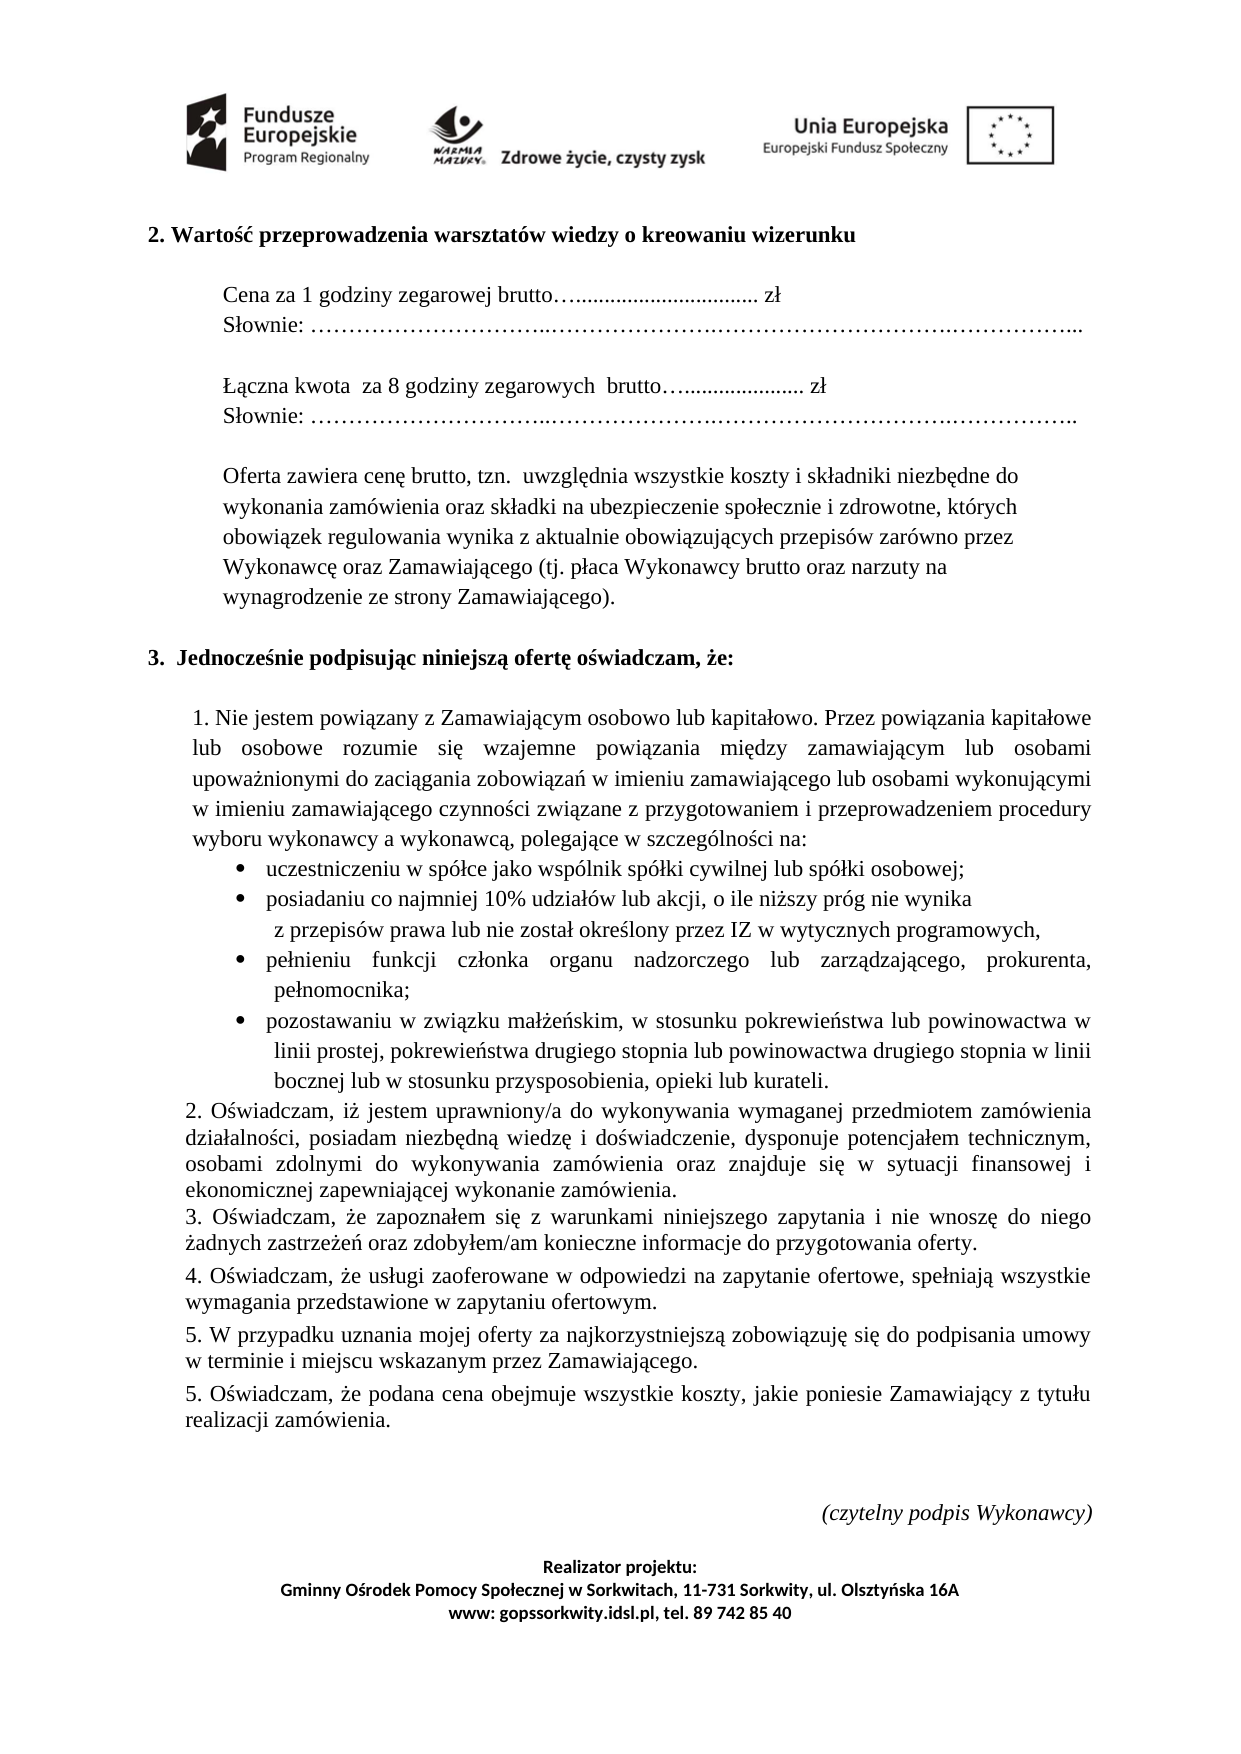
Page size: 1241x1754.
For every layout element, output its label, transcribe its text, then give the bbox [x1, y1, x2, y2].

text (czytelny podpis Wykonawcy) [192, 1499, 1093, 1525]
picture [167, 73, 1074, 191]
list uczestniczeniu w spółce jako wspólnik spółki cywilnej lub spółki osobowej; [236, 855, 1093, 882]
text Słownie: …………………………..………………….………………………….……………... [223, 312, 1093, 338]
text 5. W przypadku uznania mojej oferty za najkorzystniejszą zobowiązuję się do podpisania umowy w terminie i miejscu wskazanym przez Zamawiającego. [185, 1321, 1093, 1373]
list pozostawaniu w związku małżeńskim, w stosunku pokrewieństwa lub powinowactwa w linii prostej, pokrewieństwa drugiego stopnia lub powinowactwa drugiego stopnia w linii bocznej lub w stosunku przysposobienia, opieki lub kurateli. [236, 1007, 1093, 1093]
list pełnieniu funkcji członka organu nadzorczego lub zarządzającego, prokurenta, pełnomocnika; [236, 946, 1093, 1003]
list posiadaniu co najmniej 10% udziałów lub akcji, o ile niższy próg nie wynika [236, 886, 1093, 912]
text Cena za 1 godziny zegarowej brutto…................................ zł [223, 281, 1093, 308]
text 4. Oświadczam, że usługi zaoferowane w odpowiedzi na zapytanie ofertowe, spełniają wszystkie wymagania przedstawione w zapytaniu ofertowym. [185, 1262, 1093, 1314]
text Oferta zawiera cenę brutto, tzn. uwzględnia wszystkie koszty i składniki niezbędne do wykonania zamówienia oraz składki na ubezpieczenie społecznie i zdrowotne, których obowiązek regulowania wynika z aktualnie obowiązujących przepisów zarówno przez Wykonawcę oraz Zamawiającego (tj. płaca Wykonawcy brutto oraz narzuty na wynagrodzenie ze strony Zamawiającego). [223, 463, 1093, 610]
text 2. Wartość przeprowadzenia warsztatów wiedzy o kreowaniu wizerunku [148, 221, 1093, 247]
text 5. Oświadczam, że podana cena obejmuje wszystkie koszty, jakie poniesie Zamawiający z tytułu realizacji zamówienia. [185, 1380, 1093, 1432]
text 3. Oświadczam, że zapoznałem się z warunkami niniejszego zapytania i nie wnoszę do niego żadnych zastrzeżeń oraz zdobyłem/am konieczne informacje do przygotowania oferty. [185, 1203, 1093, 1256]
text 1. Nie jestem powiązany z Zamawiającym osobowo lub kapitałowo. Przez powiązania kapitałowe lub osobowe rozumie się wzajemne powiązania między zamawiającym lub osobami upoważnionymi do zaciągania zobowiązań w imieniu zamawiającego lub osobami wykonującymi w imieniu zamawiającego czynności związane z przygotowaniem i przeprowadzeniem procedury wyboru wykonawcy a wykonawcą, polegające w szczególności na: [192, 704, 1093, 851]
text 2. Oświadczam, iż jestem uprawniony/a do wykonywania wymaganej przedmiotem zamówienia działalności, posiadam niezbędną wiedzę i doświadczenie, dysponuje potencjałem technicznym, osobami zdolnymi do wykonywania zamówienia oraz znajduje się w sytuacji finansowej i ekonomicznej zapewniającej wykonanie zamówienia. [185, 1097, 1093, 1203]
text z przepisów prawa lub nie został określony przez IZ w wytycznych programowych, [274, 916, 1093, 942]
text Łączna kwota za 8 godziny zegarowych brutto…..................... zł [223, 372, 1093, 398]
text 3. Jednocześnie podpisując niniejszą ofertę oświadczam, że: [148, 644, 1093, 670]
text Słownie: …………………………..………………….………………………….…………….. [223, 402, 1093, 428]
